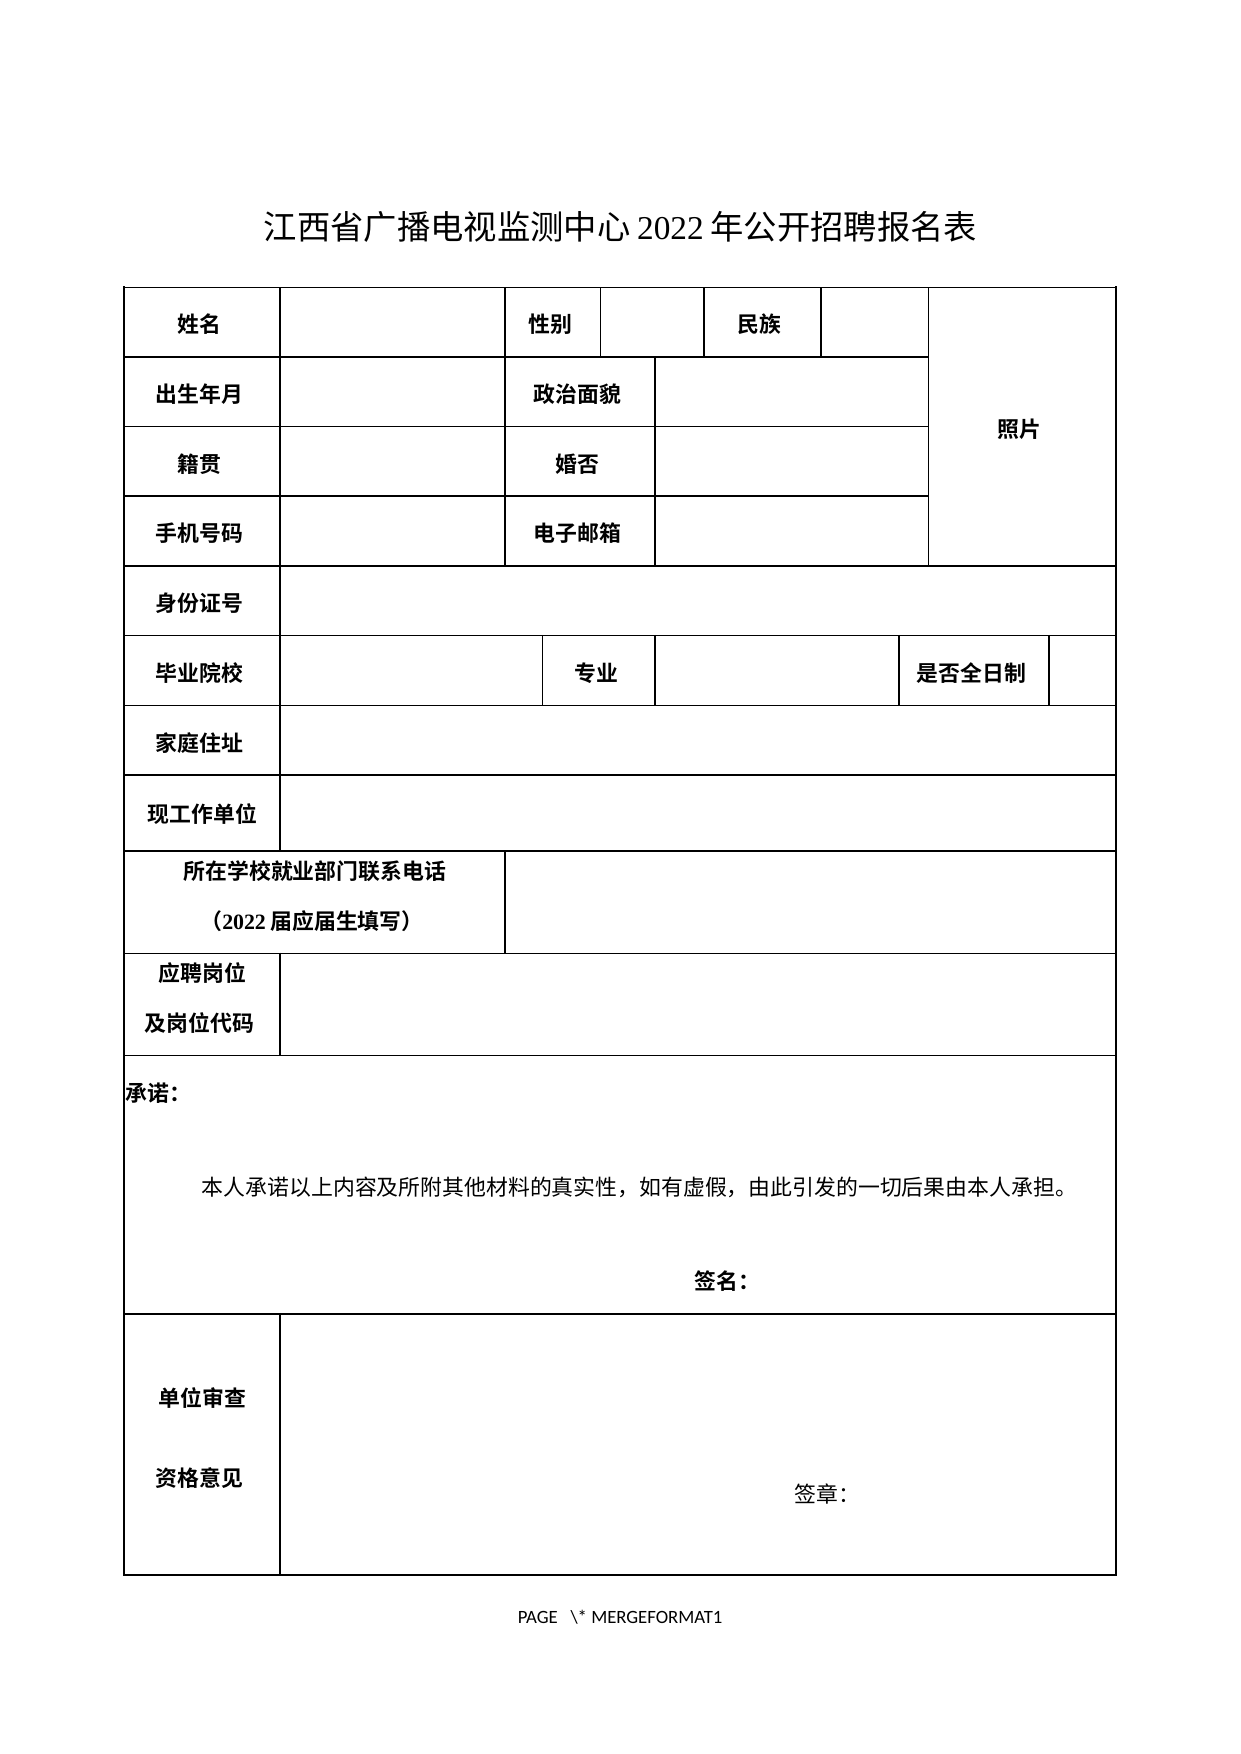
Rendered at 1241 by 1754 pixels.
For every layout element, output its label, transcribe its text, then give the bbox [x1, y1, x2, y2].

table_cell 签章： 年 月 日 [281, 1315, 1115, 1574]
table_cell 籍贯 [125, 427, 279, 495]
table_cell [281, 358, 504, 426]
table_cell 家庭住址 [125, 706, 279, 774]
table_cell 手机号码 [125, 497, 279, 565]
table_cell [281, 706, 1115, 774]
table_cell [656, 497, 928, 565]
table_cell 承诺： 本人承诺以上内容及所附其他材料的真实性，如有虚假，由此引发的一切后果由本人承担。 签名： [125, 1056, 1115, 1313]
table_cell [656, 358, 928, 426]
table_cell 应聘岗位 及岗位代码 [125, 954, 279, 1055]
table_cell 现工作单位 [125, 776, 279, 850]
table_cell 政治面貌 [506, 358, 654, 426]
table_cell [656, 427, 928, 495]
table_cell 毕业院校 [125, 636, 279, 704]
table_cell [281, 636, 542, 704]
table_cell 专业 [543, 636, 654, 704]
table_cell 电子邮箱 [506, 497, 654, 565]
table_cell [1050, 636, 1115, 704]
table_cell [281, 776, 1115, 850]
table_cell [281, 427, 504, 495]
table_cell 出生年月 [125, 358, 279, 426]
table_header [822, 288, 928, 356]
table_cell [281, 954, 1115, 1055]
table_header [281, 288, 504, 356]
table_cell [281, 497, 504, 565]
table_header 照片 [929, 288, 1115, 565]
table_cell [656, 636, 898, 704]
table_cell 是否全日制 [900, 636, 1048, 704]
table_header 民族 [705, 288, 820, 356]
table_cell 身份证号 [125, 567, 279, 635]
table_cell [281, 567, 1115, 635]
table_cell 所在学校就业部门联系电话 （2022届应届生填写） [125, 852, 504, 953]
table_header 姓名 [125, 288, 279, 356]
table_header 性别 [506, 288, 600, 356]
text 江西省广播电视监测中心2022年公开招聘报名表 [118, 192, 1122, 257]
table_cell [506, 852, 1115, 953]
table_header [601, 288, 703, 356]
table_cell 婚否 [506, 427, 654, 495]
table_cell 单位审查 资格意见 [125, 1315, 279, 1574]
